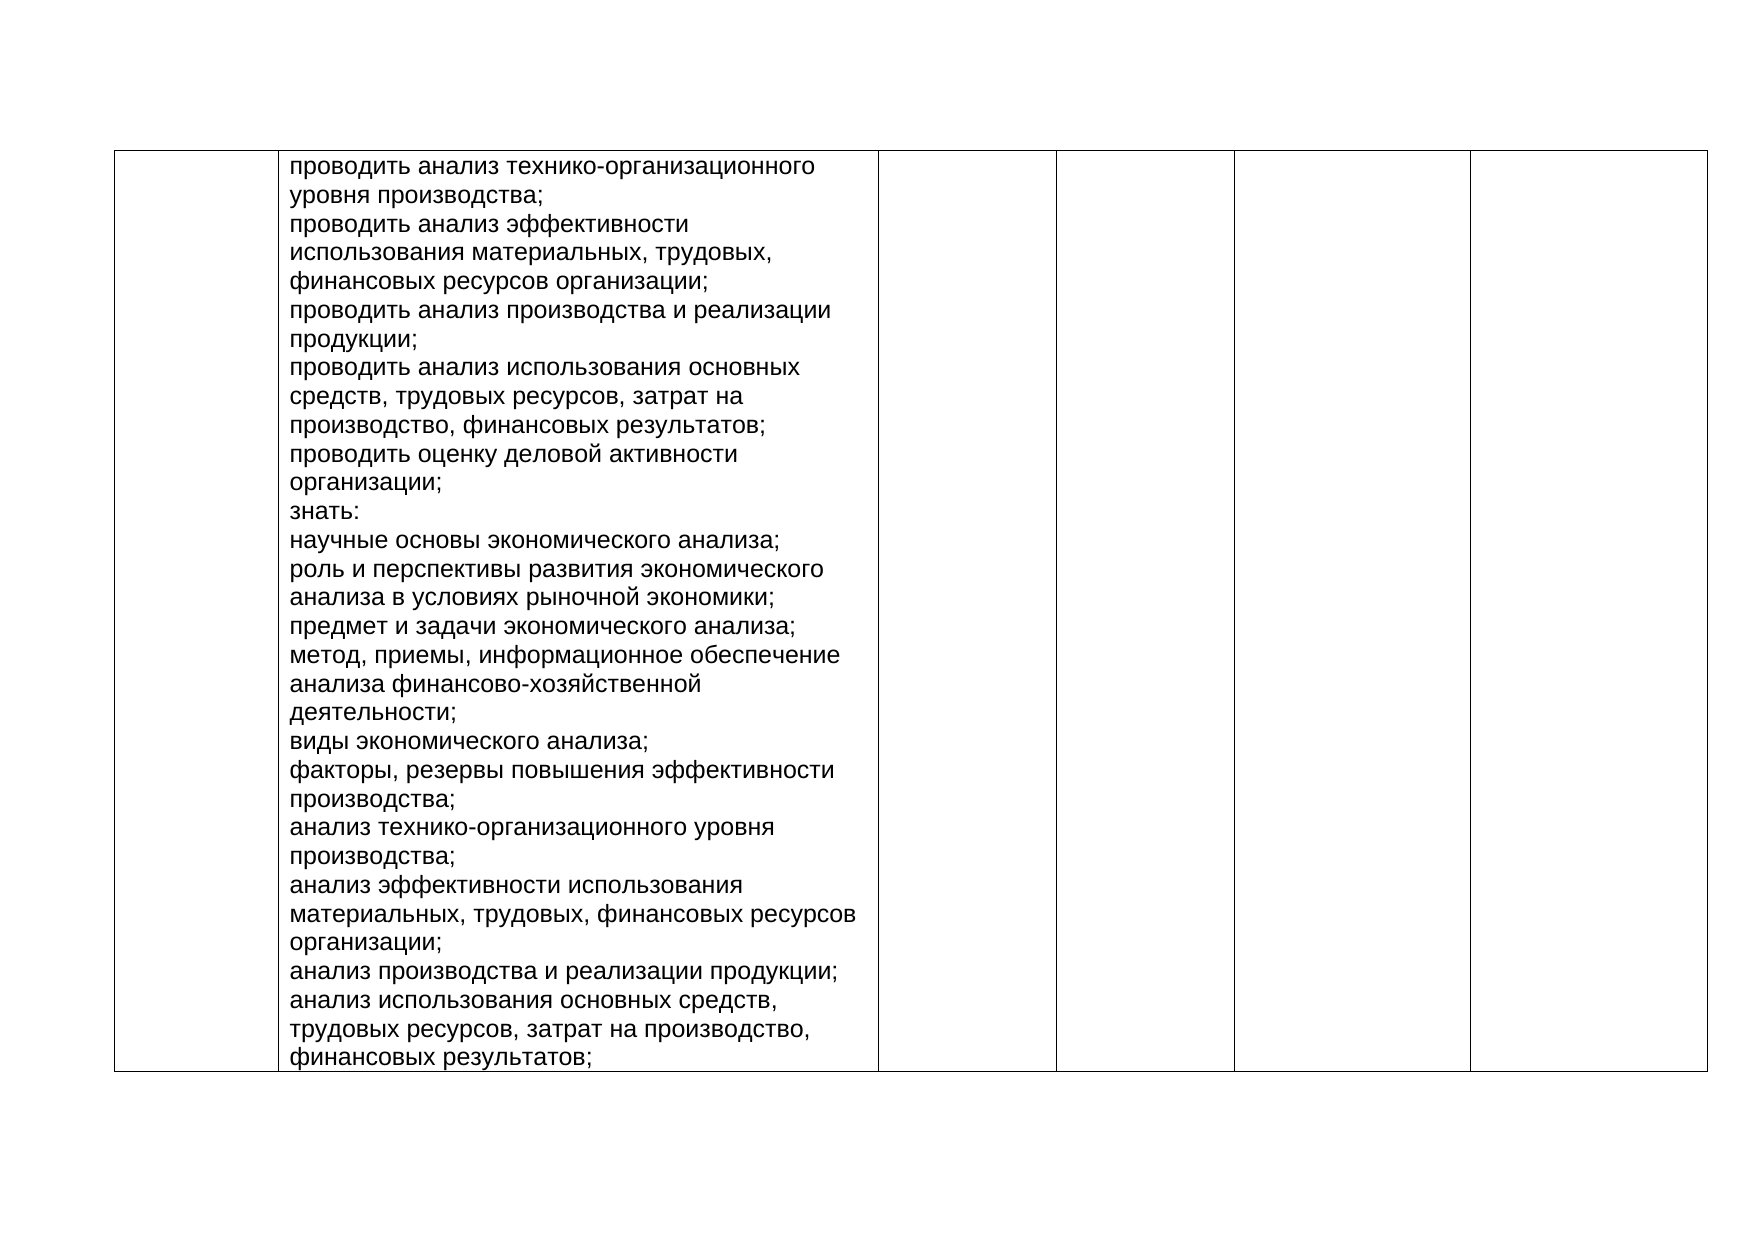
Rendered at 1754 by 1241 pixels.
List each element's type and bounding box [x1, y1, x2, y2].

table_cell [1471, 151, 1707, 1071]
table_cell [1057, 151, 1234, 1071]
table_cell [1235, 151, 1470, 1071]
table_cell [879, 151, 1056, 1071]
table_cell [279, 151, 878, 1071]
